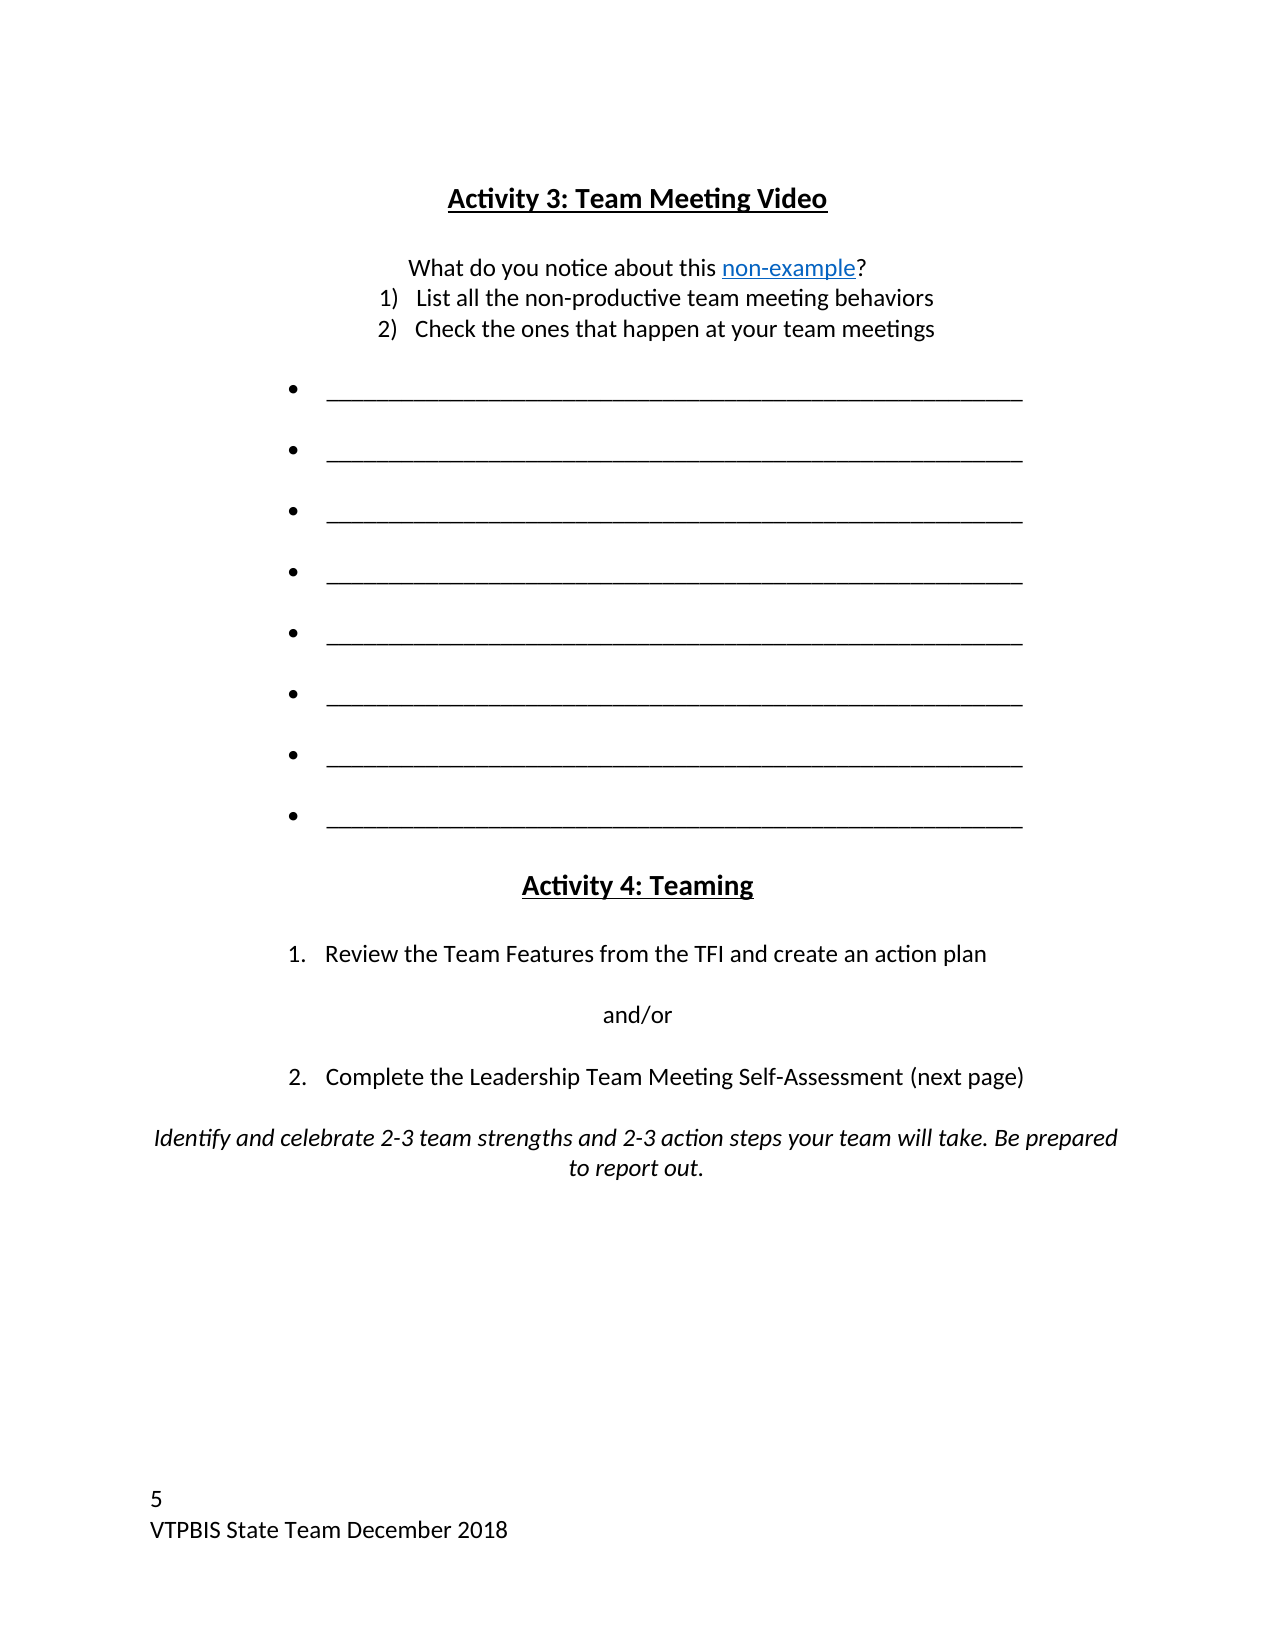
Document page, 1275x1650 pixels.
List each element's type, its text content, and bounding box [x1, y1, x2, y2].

list ________________________________________________________ [187, 374, 1125, 404]
list List all the non-productive team meeting behaviors [187, 282, 1125, 313]
list ________________________________________________________ [187, 557, 1125, 587]
list ________________________________________________________ [187, 618, 1125, 648]
list ________________________________________________________ [187, 679, 1125, 709]
list ________________________________________________________ [187, 435, 1125, 465]
list Review the Team Features from the TFI and create an action plan [150, 938, 1125, 969]
list ________________________________________________________ [187, 740, 1125, 771]
list ________________________________________________________ [187, 496, 1125, 526]
text What do you notice about this non-example? [150, 252, 1125, 282]
text and/or [150, 999, 1125, 1030]
text Activity 4: Teaming [150, 867, 1125, 903]
text Activity 3: Team Meeting Video [150, 181, 1125, 216]
list Complete the Leadership Team Meeting Self-Assessment (next page) [187, 1061, 1125, 1091]
text Identify and celebrate 2-3 team strengths and 2-3 action steps your team will take. Be prepared to report out. [150, 1122, 1125, 1183]
list Check the ones that happen at your team meetings [187, 313, 1125, 343]
list ________________________________________________________ [187, 801, 1125, 832]
